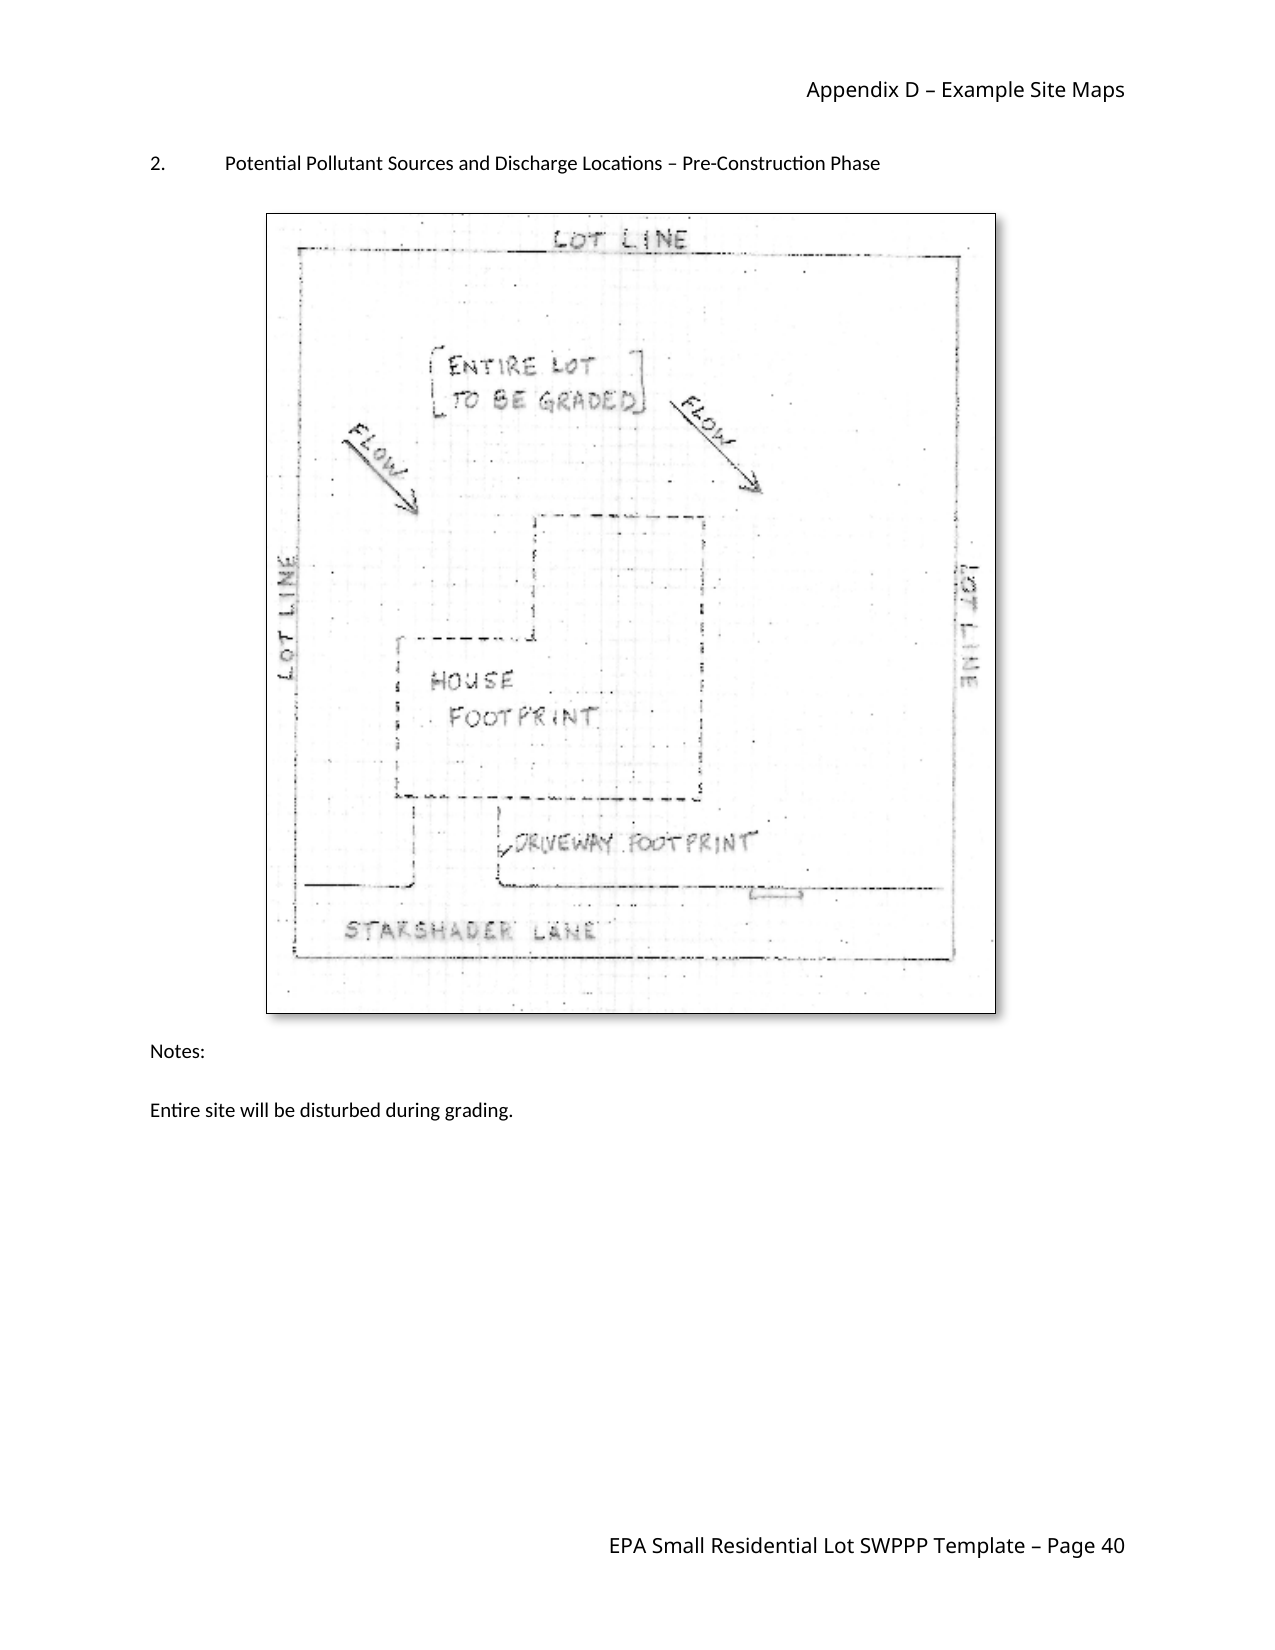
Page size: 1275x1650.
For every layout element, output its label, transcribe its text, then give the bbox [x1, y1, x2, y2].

list Potential Pollutant Sources and Discharge Locations – Pre-Construction Phase [150, 150, 1125, 175]
text Entire site will be disturbed during grading. [150, 1097, 1125, 1122]
picture [267, 214, 995, 1013]
text Notes: [150, 1038, 1125, 1063]
